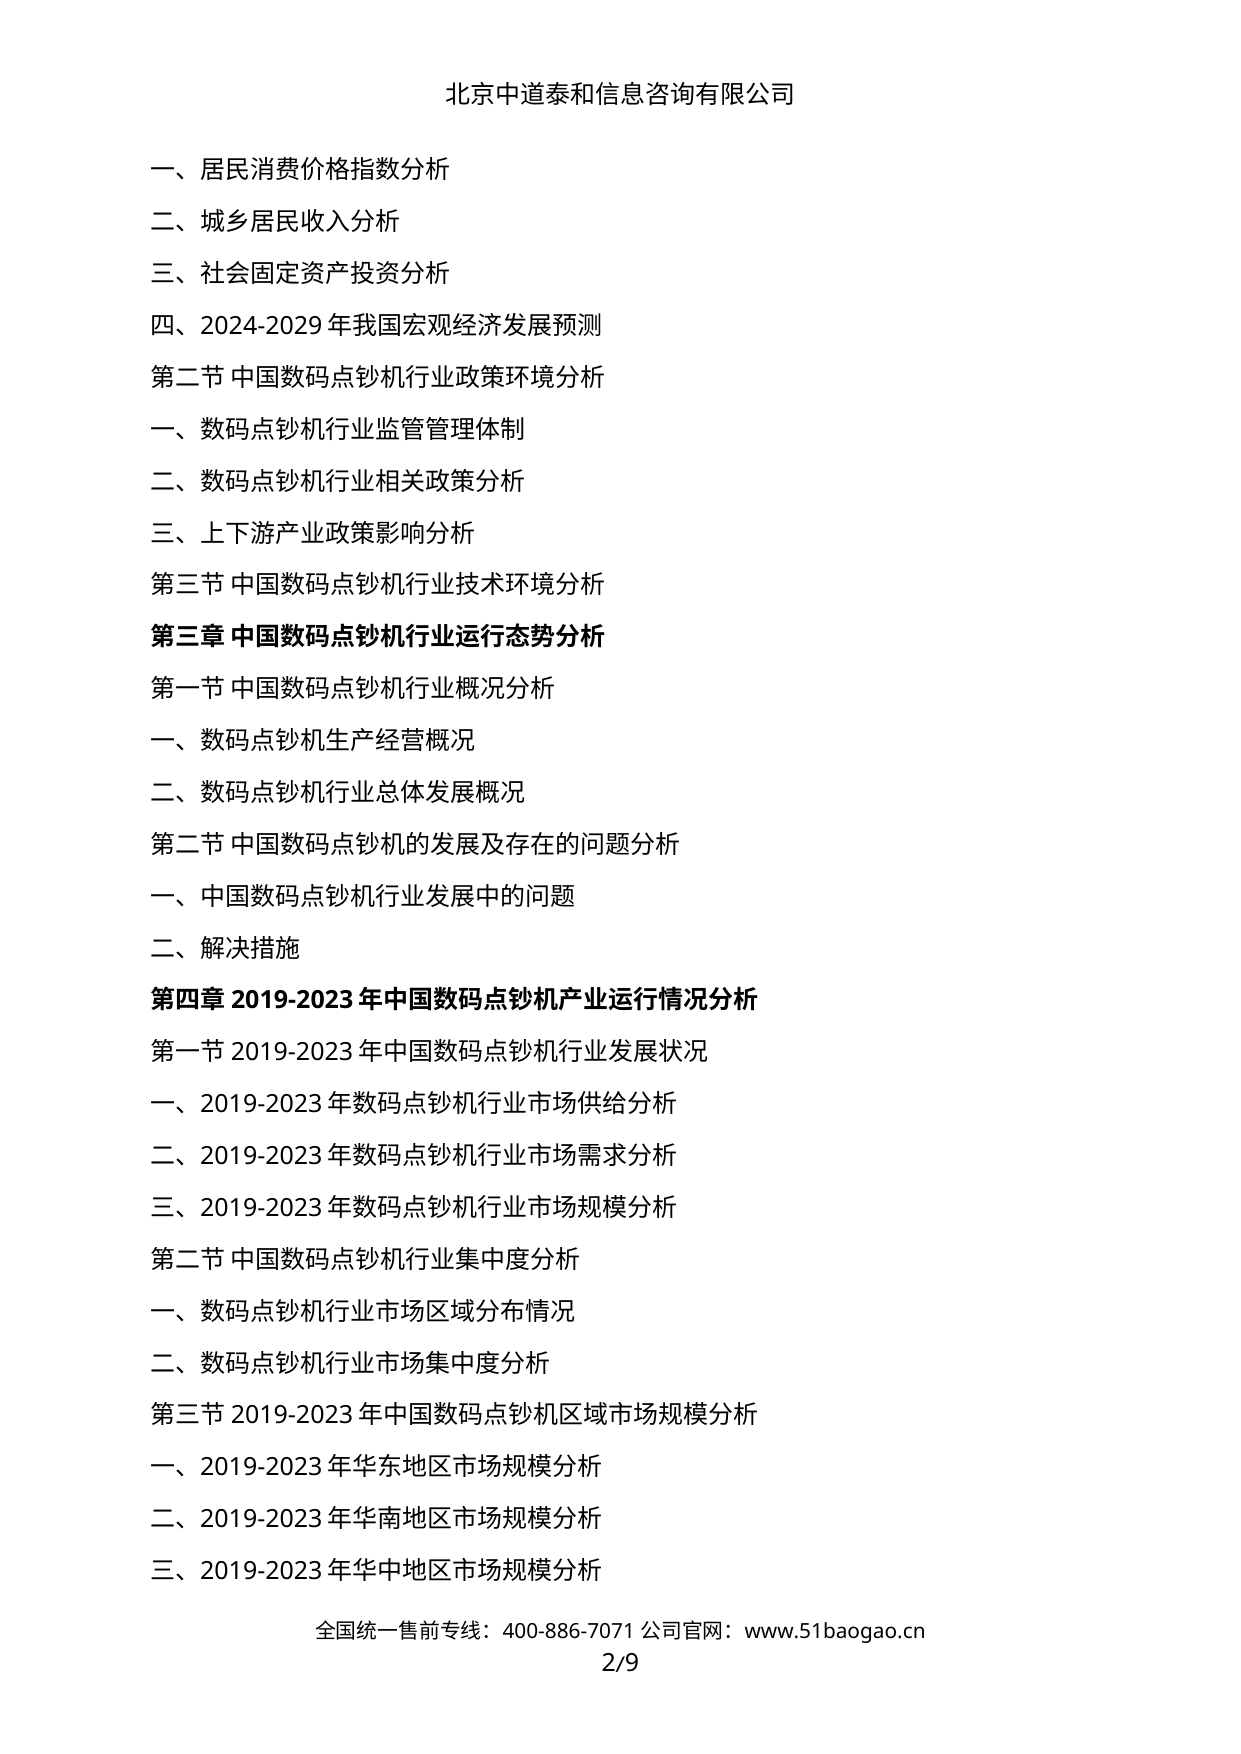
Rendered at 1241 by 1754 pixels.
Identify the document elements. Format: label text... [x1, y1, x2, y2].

text 二、数码点钞机行业相关政策分析 [150, 461, 1090, 497]
text 一、数码点钞机行业市场区域分布情况 [150, 1291, 1090, 1327]
text 三、2019-2023年数码点钞机行业市场规模分析 [150, 1187, 1090, 1224]
text 第二节 中国数码点钞机行业政策环境分析 [150, 357, 1090, 394]
text 第一节 中国数码点钞机行业概况分析 [150, 669, 1090, 705]
text 第一节 2019-2023年中国数码点钞机行业发展状况 [150, 1032, 1090, 1068]
text 二、数码点钞机行业总体发展概况 [150, 772, 1090, 809]
text 一、中国数码点钞机行业发展中的问题 [150, 876, 1090, 912]
text 四、2024-2029年我国宏观经济发展预测 [150, 306, 1090, 342]
text 一、数码点钞机行业监管管理体制 [150, 409, 1090, 446]
text 一、2019-2023年华东地区市场规模分析 [150, 1447, 1090, 1483]
text 三、2019-2023年华中地区市场规模分析 [150, 1551, 1090, 1587]
text 第三节 2019-2023年中国数码点钞机区域市场规模分析 [150, 1395, 1090, 1431]
text 第三节 中国数码点钞机行业技术环境分析 [150, 565, 1090, 601]
text 二、解决措施 [150, 928, 1090, 964]
text 第二节 中国数码点钞机行业集中度分析 [150, 1239, 1090, 1276]
text 第四章 2019-2023年中国数码点钞机产业运行情况分析 [150, 980, 1090, 1016]
text 二、城乡居民收入分析 [150, 202, 1090, 238]
text 二、2019-2023年数码点钞机行业市场需求分析 [150, 1136, 1090, 1172]
text 三、上下游产业政策影响分析 [150, 513, 1090, 549]
text 二、数码点钞机行业市场集中度分析 [150, 1343, 1090, 1379]
text 三、社会固定资产投资分析 [150, 254, 1090, 290]
text 一、居民消费价格指数分析 [150, 150, 1090, 186]
text 二、2019-2023年华南地区市场规模分析 [150, 1499, 1090, 1535]
text 一、数码点钞机生产经营概况 [150, 721, 1090, 757]
text 第二节 中国数码点钞机的发展及存在的问题分析 [150, 824, 1090, 861]
text 第三章 中国数码点钞机行业运行态势分析 [150, 617, 1090, 653]
text 一、2019-2023年数码点钞机行业市场供给分析 [150, 1084, 1090, 1120]
